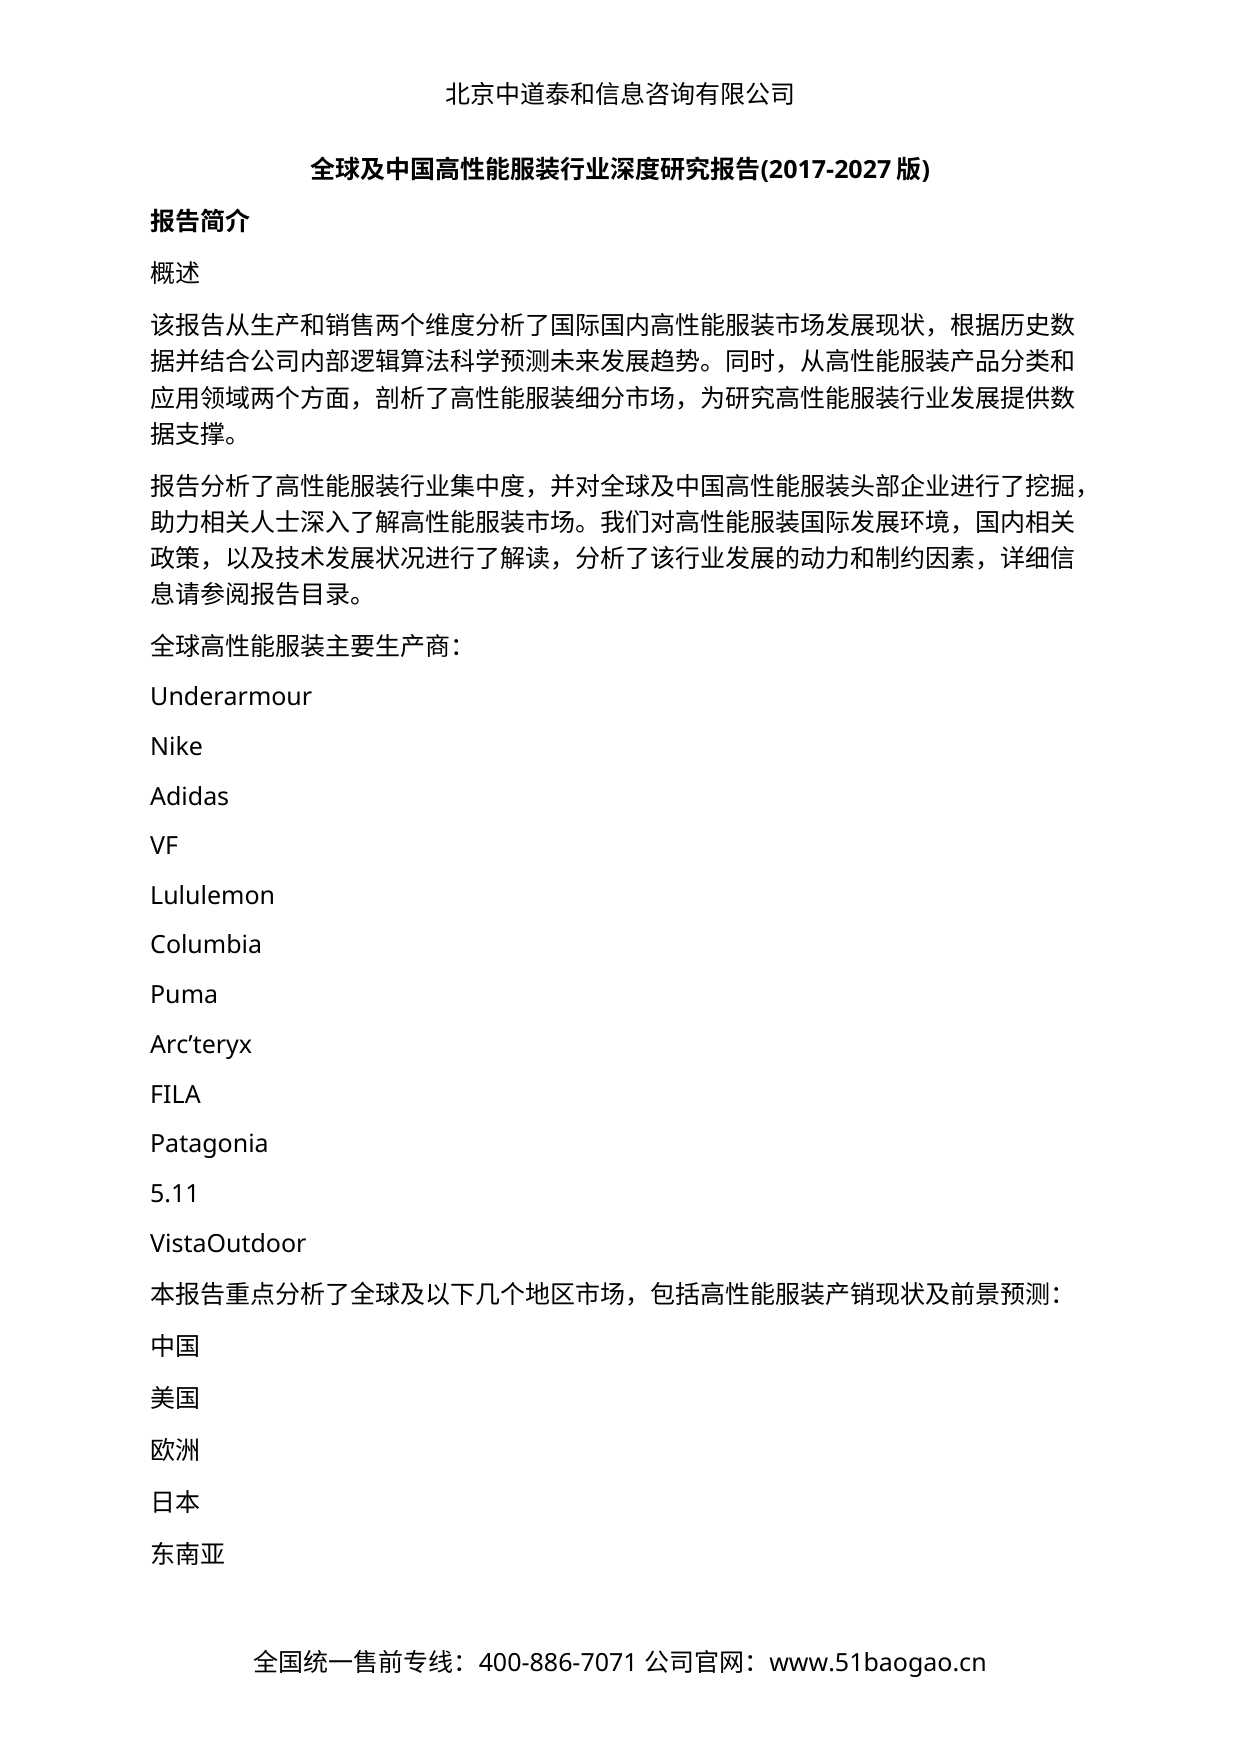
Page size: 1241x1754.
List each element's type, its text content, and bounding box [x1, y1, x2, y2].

text 中国 [150, 1327, 1090, 1363]
text 日本 [150, 1482, 1090, 1519]
text 概述 [150, 254, 1090, 290]
text Puma [150, 977, 1090, 1011]
text VistaOutdoor [150, 1225, 1090, 1259]
text 该报告从生产和销售两个维度分析了国际国内高性能服装市场发展现状，根据历史数据并结合公司内部逻辑算法科学预测未来发展趋势。同时，从高性能服装产品分类和应用领域两个方面，剖析了高性能服装细分市场，为研究高性能服装行业发展提供数据支撑。 [150, 306, 1090, 451]
text Adidas [150, 778, 1090, 812]
text Lululemon [150, 877, 1090, 912]
text VF [150, 828, 1090, 862]
text 报告简介 [150, 202, 1090, 238]
text FILA [150, 1076, 1090, 1110]
text 全球高性能服装主要生产商： [150, 627, 1090, 663]
text 美国 [150, 1379, 1090, 1415]
text Patagonia [150, 1126, 1090, 1160]
text 东南亚 [150, 1534, 1090, 1571]
text Nike [150, 728, 1090, 762]
text 5.11 [150, 1176, 1090, 1210]
text 本报告重点分析了全球及以下几个地区市场，包括高性能服装产销现状及前景预测： [150, 1275, 1090, 1311]
text 全球及中国高性能服装行业深度研究报告(2017-2027版) [150, 150, 1090, 186]
text Arc’teryx [150, 1027, 1090, 1061]
text Columbia [150, 927, 1090, 961]
text Underarmour [150, 679, 1090, 713]
text 报告分析了高性能服装行业集中度，并对全球及中国高性能服装头部企业进行了挖掘，助力相关人士深入了解高性能服装市场。我们对高性能服装国际发展环境，国内相关政策，以及技术发展状况进行了解读，分析了该行业发展的动力和制约因素，详细信息请参阅报告目录。 [150, 466, 1090, 611]
text 欧洲 [150, 1431, 1090, 1467]
